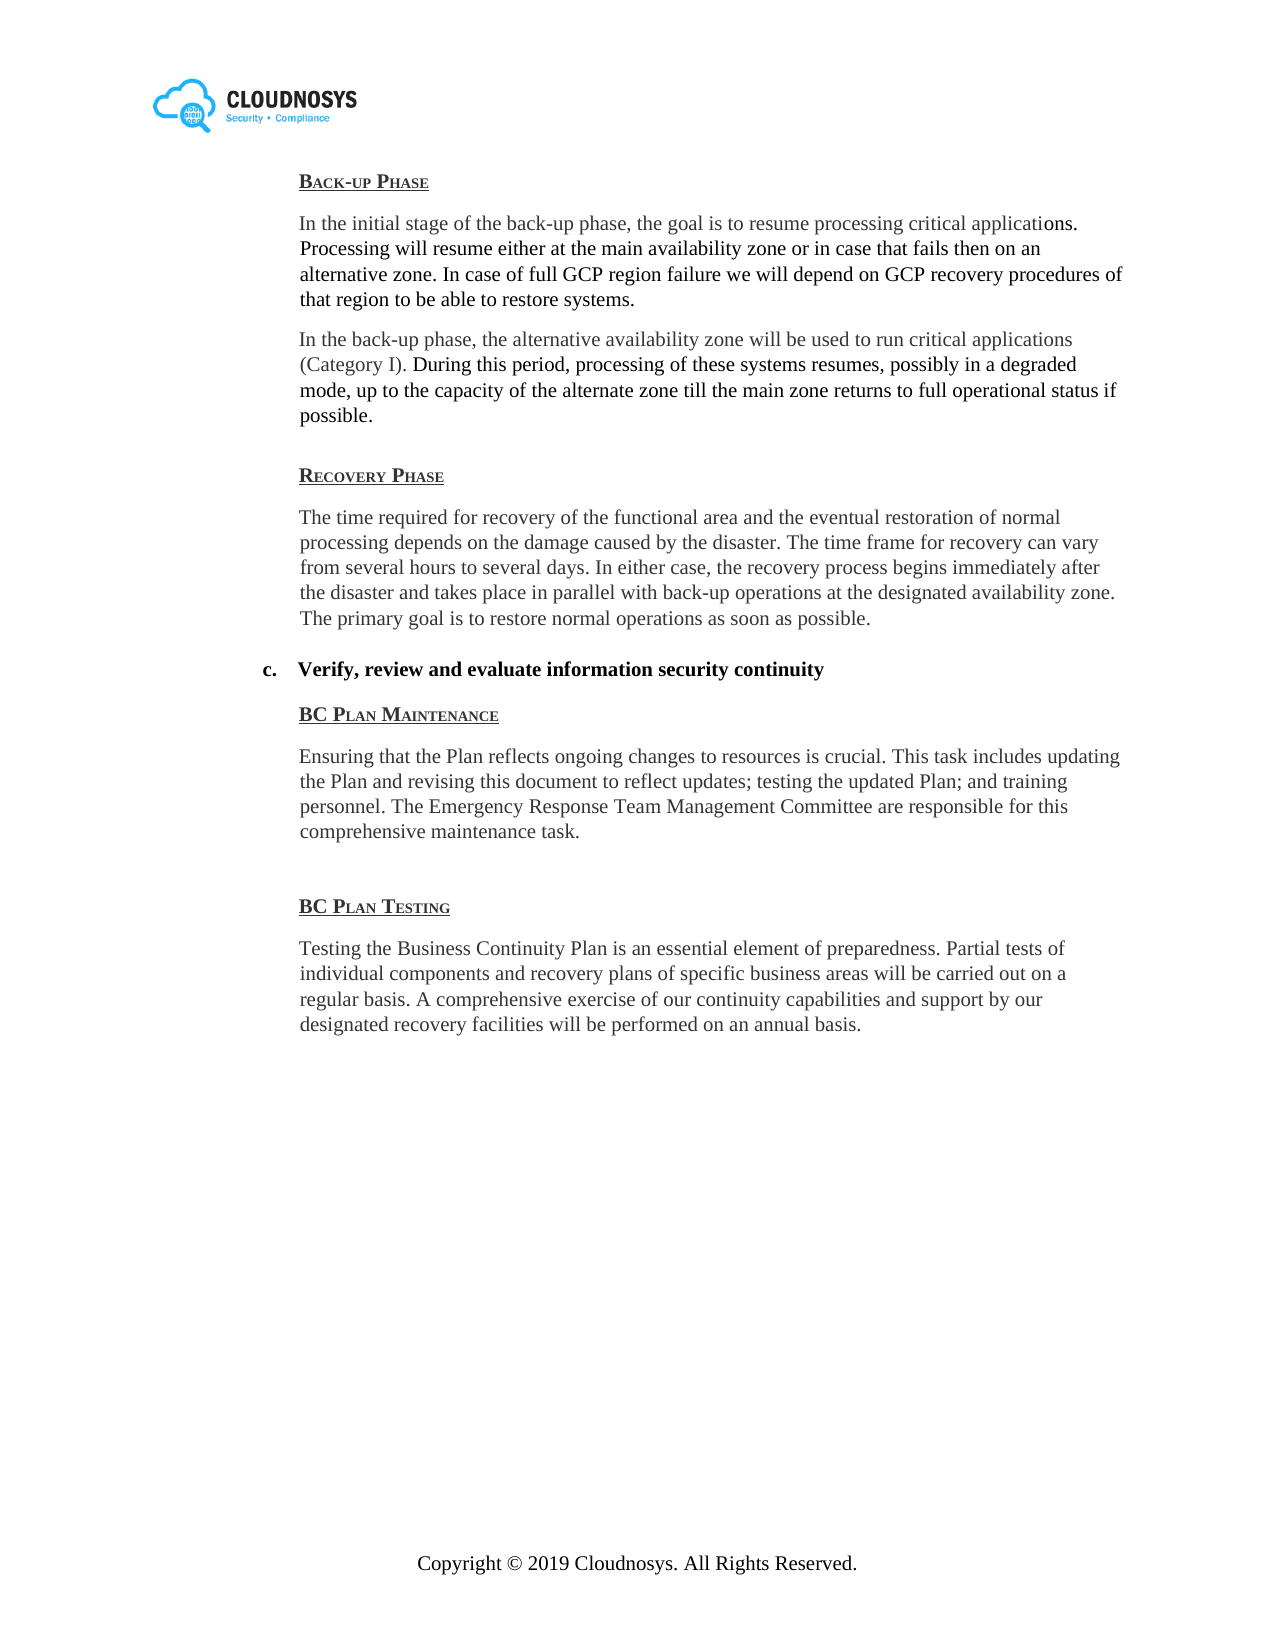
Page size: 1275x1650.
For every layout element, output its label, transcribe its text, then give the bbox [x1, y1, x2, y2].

text Testing the Business Continuity Plan is an essential element of preparedness. Partial tests of individual components and recovery plans of specific business areas will be carried out on a regular basis. A comprehensive exercise of our continuity capabilities and support by our designated recovery facilities will be performed on an annual basis. [298, 936, 1124, 1036]
text Ensuring that the Plan reflects ongoing changes to resources is crucial. This task includes updating the Plan and revising this document to reflect updates; testing the updated Plan; and training personnel. The Emergency Response Team Management Committee are responsible for this comprehensive maintenance task. [298, 744, 1124, 843]
subtitle BACK-UP PHASE [298, 169, 1124, 193]
subtitle BC PLAN MAINTENANCE [298, 702, 1124, 726]
text In the back-up phase, the alternative availability zone will be used to run critical applications (Category I). ​During this period, processing of these systems resumes, possibly in a degraded mode, up to the capacity of the alternate zone till the main zone returns to full operational status if possible. [298, 327, 1124, 427]
subtitle BC PLAN TESTING [298, 894, 1124, 918]
text In the initial stage of the back-up phase, the goal is to resume processing critical applicati​ons. Processing will resume either at the main availability zone or in case that fails then on an alternative zone. In case of full GCP region failure we will depend on GCP recovery procedures of that region to be able to restore systems. [298, 211, 1124, 311]
subtitle RECOVERY PHASE [298, 463, 1124, 487]
picture [153, 78, 357, 133]
text c. Verify, review and evaluate information security continuity [150, 657, 1124, 681]
text The time required for recovery of the functional area and the eventual restoration of normal processing depends on the damage caused by the disaster. The time frame for recovery can vary from several hours to several days. In either case, the recovery process begins immediately after the disaster and takes place in parallel with back-up operations at the designated availability zone. The primary goal is to restore normal operations as soon as possible. [298, 505, 1124, 629]
